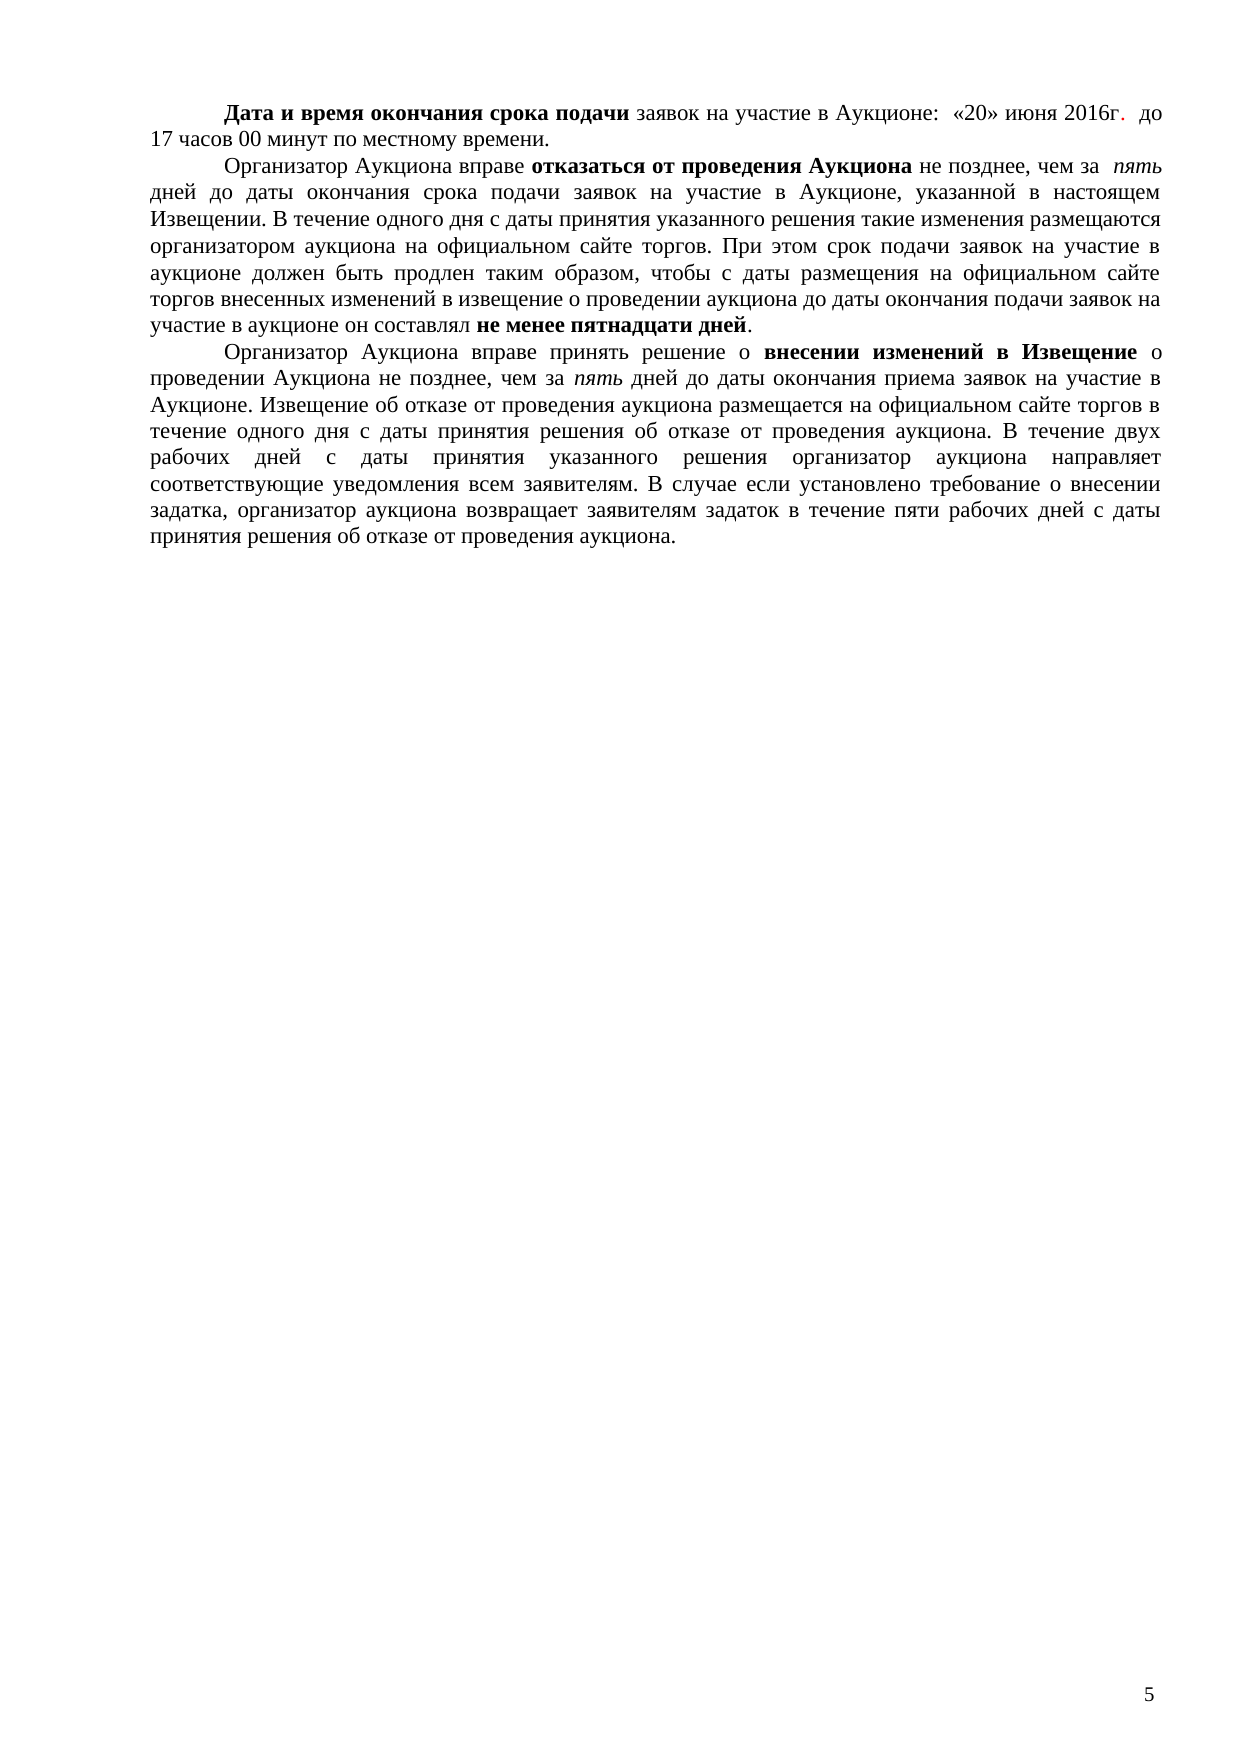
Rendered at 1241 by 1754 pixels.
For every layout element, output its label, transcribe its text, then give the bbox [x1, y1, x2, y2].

text Организатор Аукциона вправе принять решение о внесении изменений в Извещение о проведении Аукциона не позднее, чем за пять дней до даты окончания приема заявок на участие в Аукционе. Извещение об отказе от проведения аукциона размещается на официальном сайте торгов в течение одного дня с даты принятия решения об отказе от проведения аукциона. В течение двух рабочих дней с даты принятия указанного решения организатор аукциона направляет соответствующие уведомления всем заявителям. В случае если установлено требование о внесении задатка, организатор аукциона возвращает заявителям задаток в течение пяти рабочих дней с даты принятия решения об отказе от проведения аукциона. [150, 338, 1162, 549]
text Организатор Аукциона вправе отказаться от проведения Аукциона не позднее, чем за пять дней до даты окончания срока подачи заявок на участие в Аукционе, указанной в настоящем Извещении. В течение одного дня с даты принятия указанного решения такие изменения размещаются организатором аукциона на официальном сайте торгов. При этом срок подачи заявок на участие в аукционе должен быть продлен таким образом, чтобы с даты размещения на официальном сайте торгов внесенных изменений в извещение о проведении аукциона до даты окончания подачи заявок на участие в аукционе он составлял не менее пятнадцати дней. [150, 152, 1162, 338]
text Дата и время окончания срока подачи заявок на участие в Аукционе: «20» июня 2016г. до 17 часов 00 минут по местному времени. [150, 99, 1162, 152]
